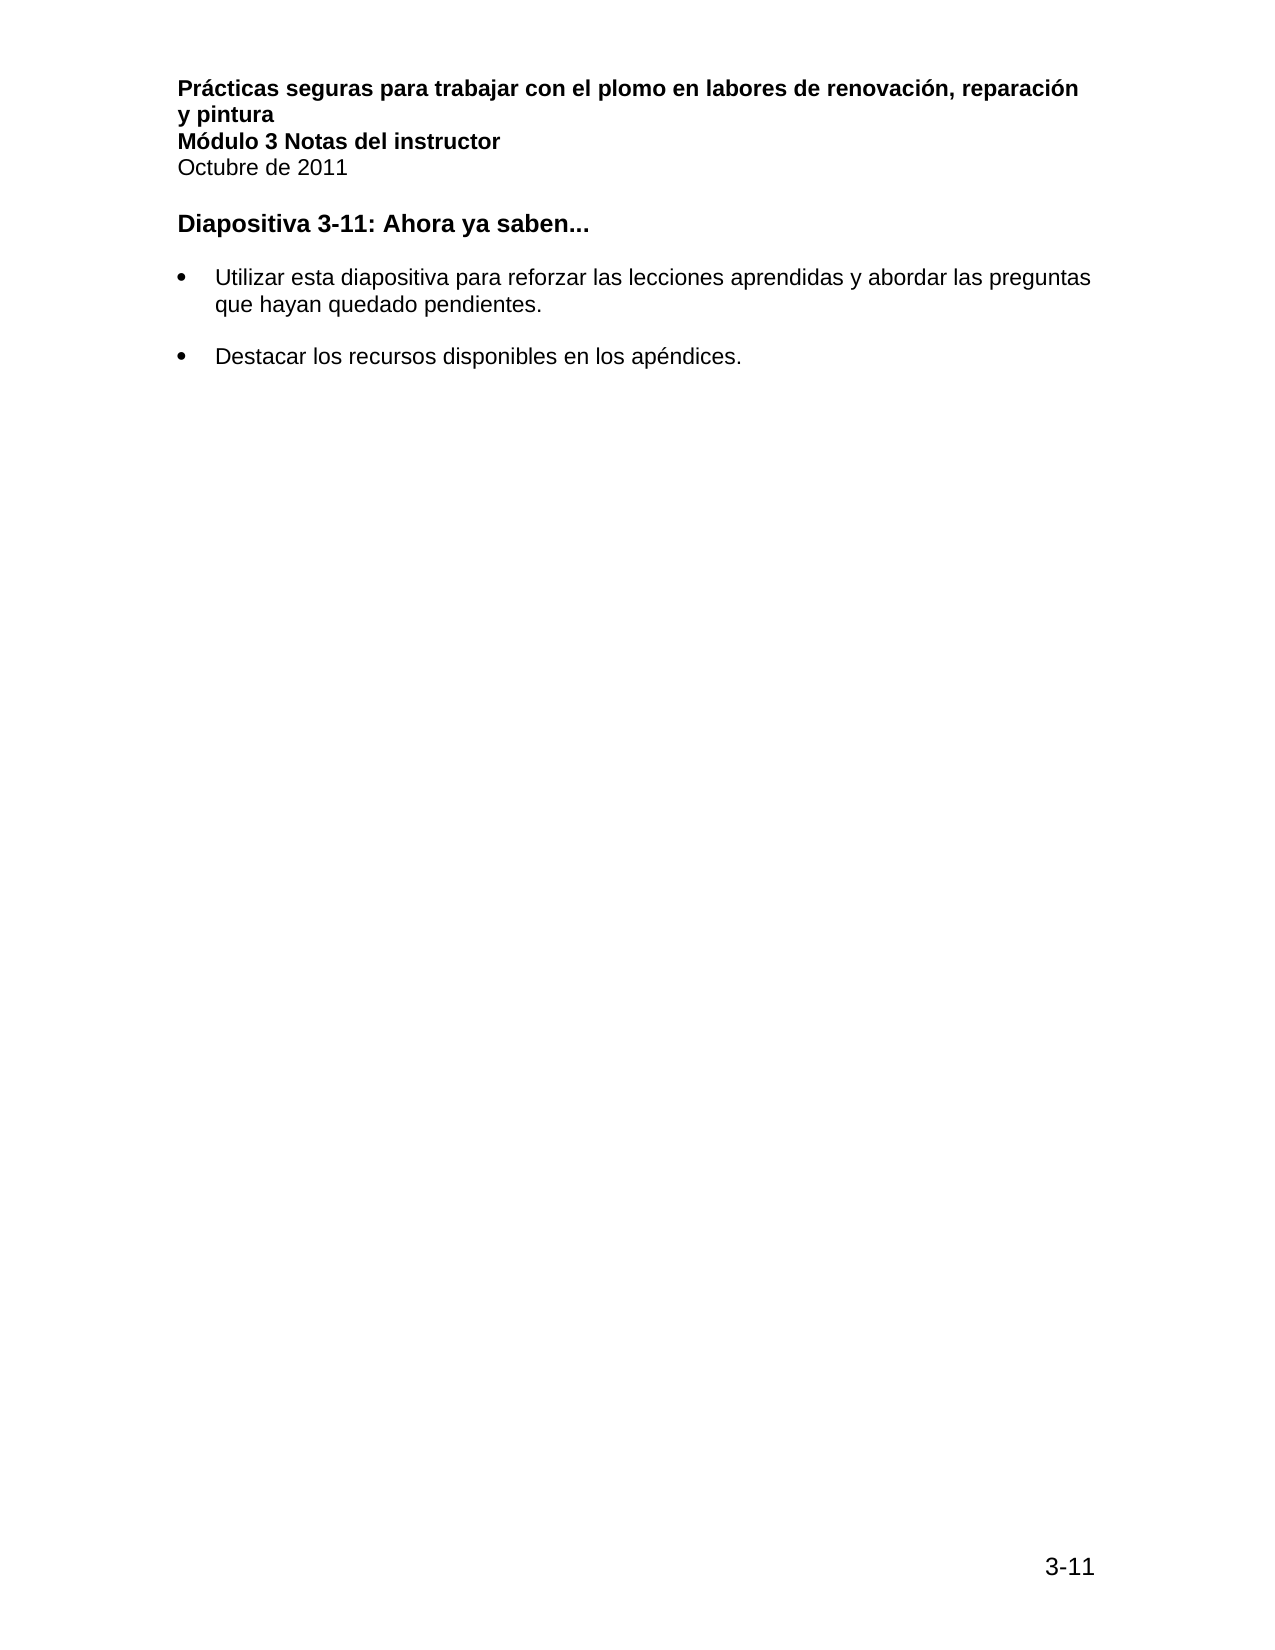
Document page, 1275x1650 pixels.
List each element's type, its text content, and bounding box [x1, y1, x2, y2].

text Diapositiva 3-11: Ahora ya saben... [177, 209, 1098, 238]
list Destacar los recursos disponibles en los apéndices. [177, 343, 1098, 370]
list Utilizar esta diapositiva para reforzar las lecciones aprendidas y abordar las preguntas que hayan quedado pendientes. [177, 264, 1098, 317]
